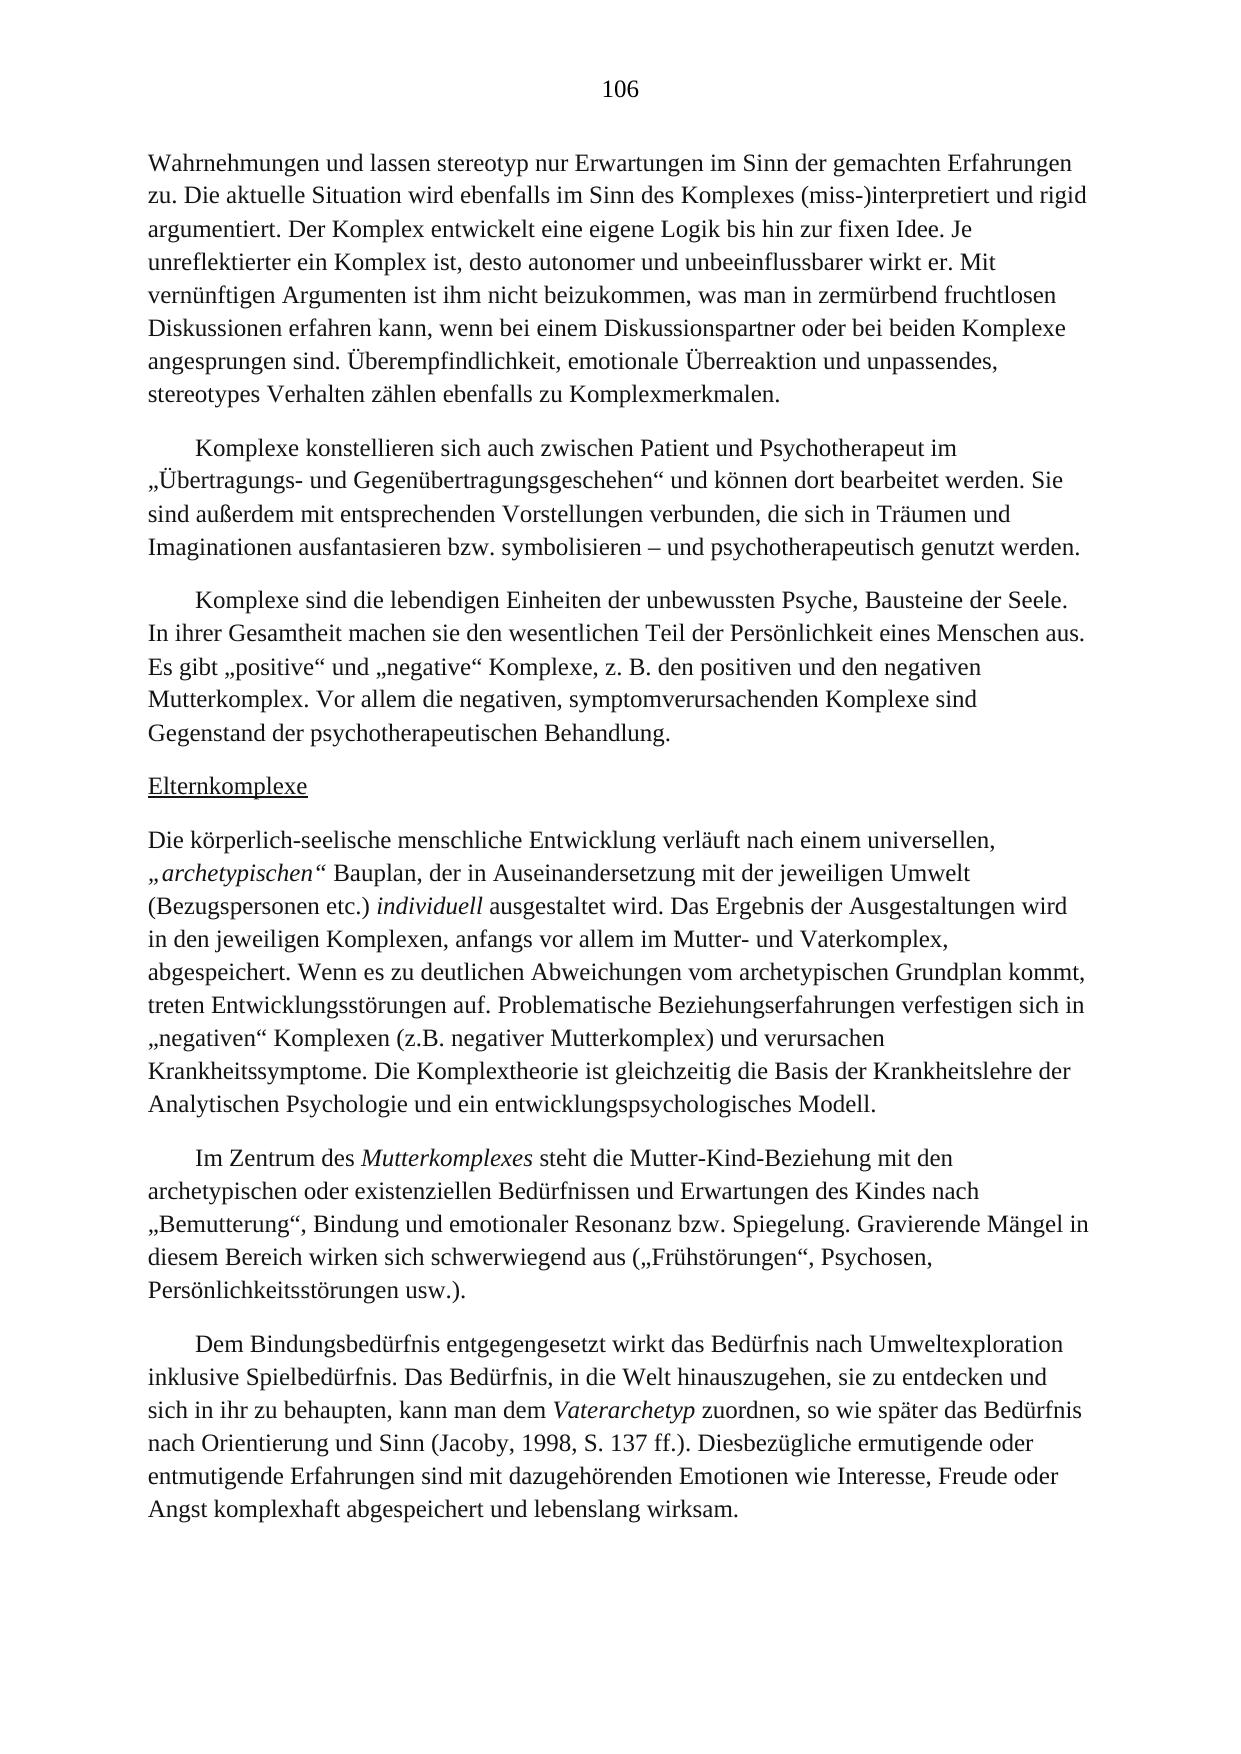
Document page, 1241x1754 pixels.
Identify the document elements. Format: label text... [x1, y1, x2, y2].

text Elternkomplexe [148, 771, 1093, 800]
text Im Zentrum des Mutterkomplexes steht die Mutter-Kind-Beziehung mit den archetypischen oder existenziellen Bedürfnissen und Erwartungen des Kindes nach „Bemutterung“, Bindung und emotionaler Resonanz bzw. Spiegelung. Gravierende Mängel in diesem Bereich wirken sich schwerwiegend aus („Frühstörungen“, Psychosen, Persönlichkeitsstörungen usw.). [148, 1143, 1093, 1304]
text Die körperlich-seelische menschliche Entwicklung verläuft nach einem universellen, „archetypischen“ Bauplan, der in Auseinandersetzung mit der jeweiligen Umwelt (Bezugspersonen etc.) individuell ausgestaltet wird. Das Ergebnis der Ausgestaltungen wird in den jeweiligen Komplexen, anfangs vor allem im Mutter- und Vaterkomplex, abgespeichert. Wenn es zu deutlichen Abweichungen vom archetypischen Grundplan kommt, treten Entwicklungsstörungen auf. Problematische Beziehungserfahrungen verfestigen sich in „negativen“ Komplexen (z.B. negativer Mutterkomplex) und verursachen Krankheitssymptome. Die Komplextheorie ist gleichzeitig die Basis der Krankheitslehre der Analytischen Psychologie und ein entwicklungspsychologisches Modell. [148, 825, 1093, 1118]
text Komplexe konstellieren sich auch zwischen Patient und Psychotherapeut im „Übertragungs- und Gegenübertragungsgeschehen“ und können dort bearbeitet werden. Sie sind außerdem mit entsprechenden Vorstellungen verbunden, die sich in Träumen und Imaginationen ausfantasieren bzw. symbolisieren – und psychotherapeutisch genutzt werden. [148, 433, 1093, 560]
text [148, 148, 1093, 407]
text Komplexe sind die lebendigen Einheiten der unbewussten Psyche, Bausteine der Seele. In ihrer Gesamtheit machen sie den wesentlichen Teil der Persönlichkeit eines Menschen aus. Es gibt „positive“ und „negative“ Komplexe, z. B. den positiven und den negativen Mutterkomplex. Vor allem die negativen, symptomverursachenden Komplexe sind Gegenstand der psychotherapeutischen Behandlung. [148, 586, 1093, 746]
text Dem Bindungsbedürfnis entgegengesetzt wirkt das Bedürfnis nach Umweltexploration inklusive Spielbedürfnis. Das Bedürfnis, in die Welt hinauszugehen, sie zu entdecken und sich in ihr zu behaupten, kann man dem Vaterarchetyp zuordnen, so wie später das Bedürfnis nach Orientierung und Sinn (Jacoby, 1998, S. 137 ff.). Diesbezügliche ermutigende oder entmutigende Erfahrungen sind mit dazugehörenden Emotionen wie Interesse, Freude oder Angst komplexhaft abgespeichert und lebenslang wirksam. [148, 1329, 1093, 1523]
